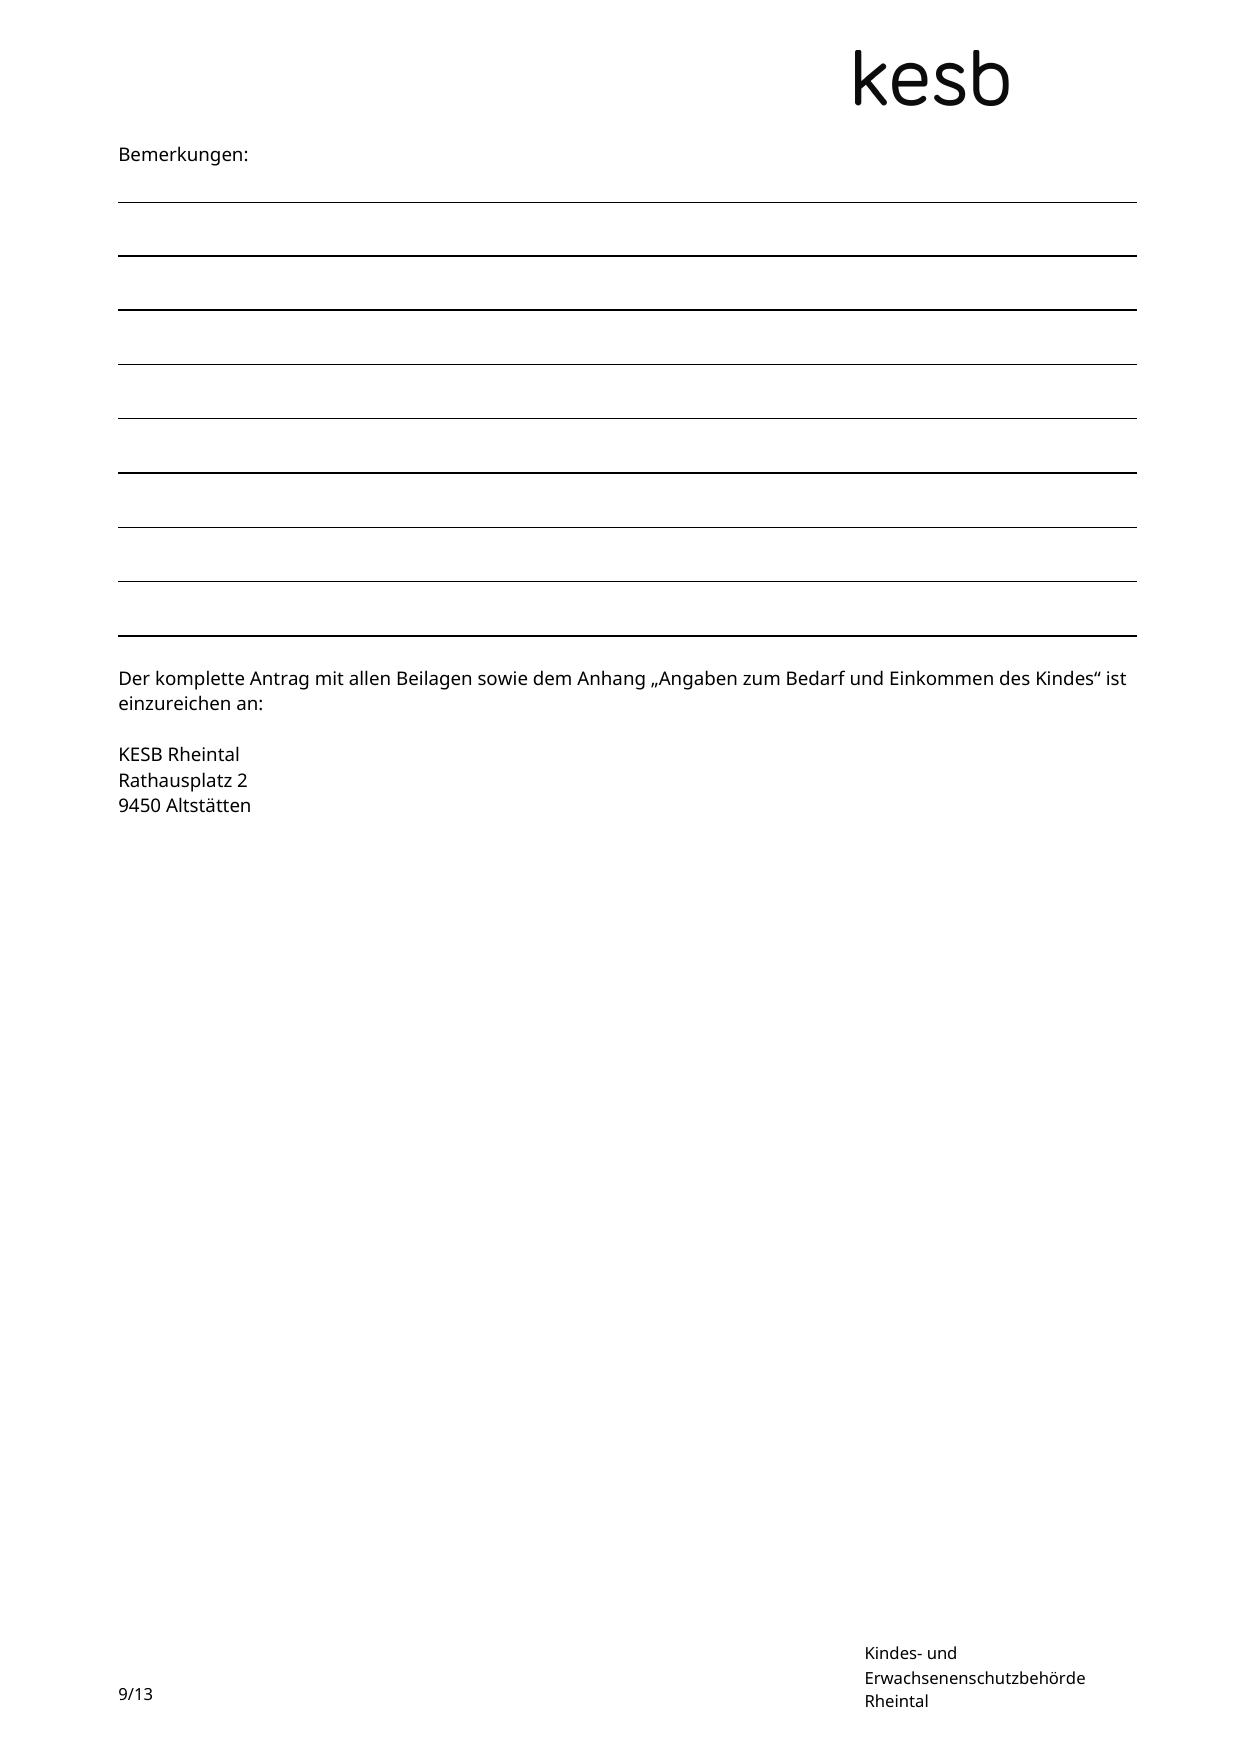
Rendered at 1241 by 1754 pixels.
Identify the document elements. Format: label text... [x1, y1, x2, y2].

picture [855, 50, 1009, 106]
text KESB Rheintal [118, 742, 1137, 767]
text Der komplette Antrag mit allen Beilagen sowie dem Anhang „Angaben zum Bedarf und Einkommen des Kindes“ ist einzureichen an: [118, 665, 1137, 716]
text Bemerkungen: [118, 142, 1137, 167]
text Rathausplatz 2 [118, 767, 1137, 793]
text 9450 Altstätten [118, 793, 1137, 818]
